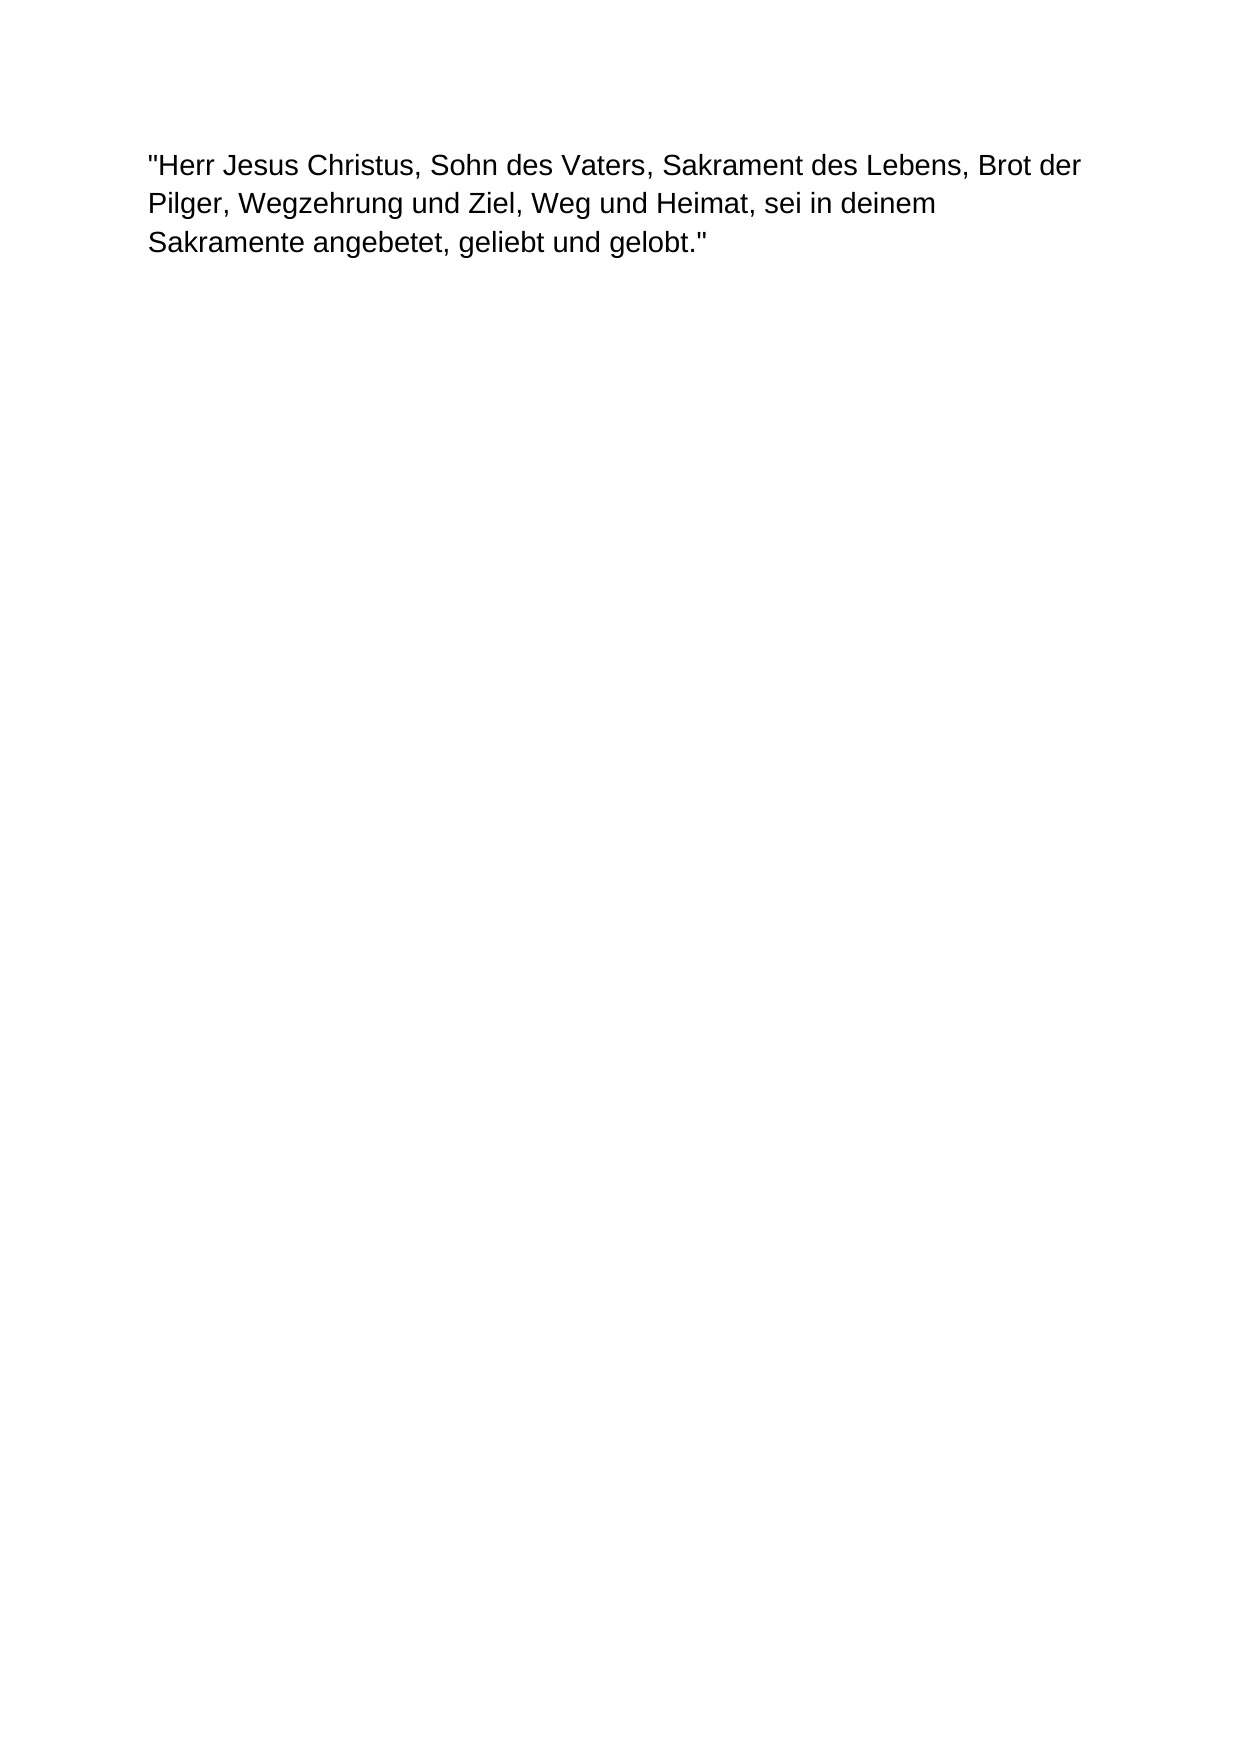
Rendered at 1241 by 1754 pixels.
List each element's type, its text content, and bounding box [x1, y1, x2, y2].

text "Herr Jesus Christus, Sohn des Vaters, Sakrament des Lebens, Brot der Pilger, Wegzehrung und Ziel, Weg und Heimat, sei in deinem Sakramente angebetet, geliebt und gelobt." [148, 148, 1093, 258]
